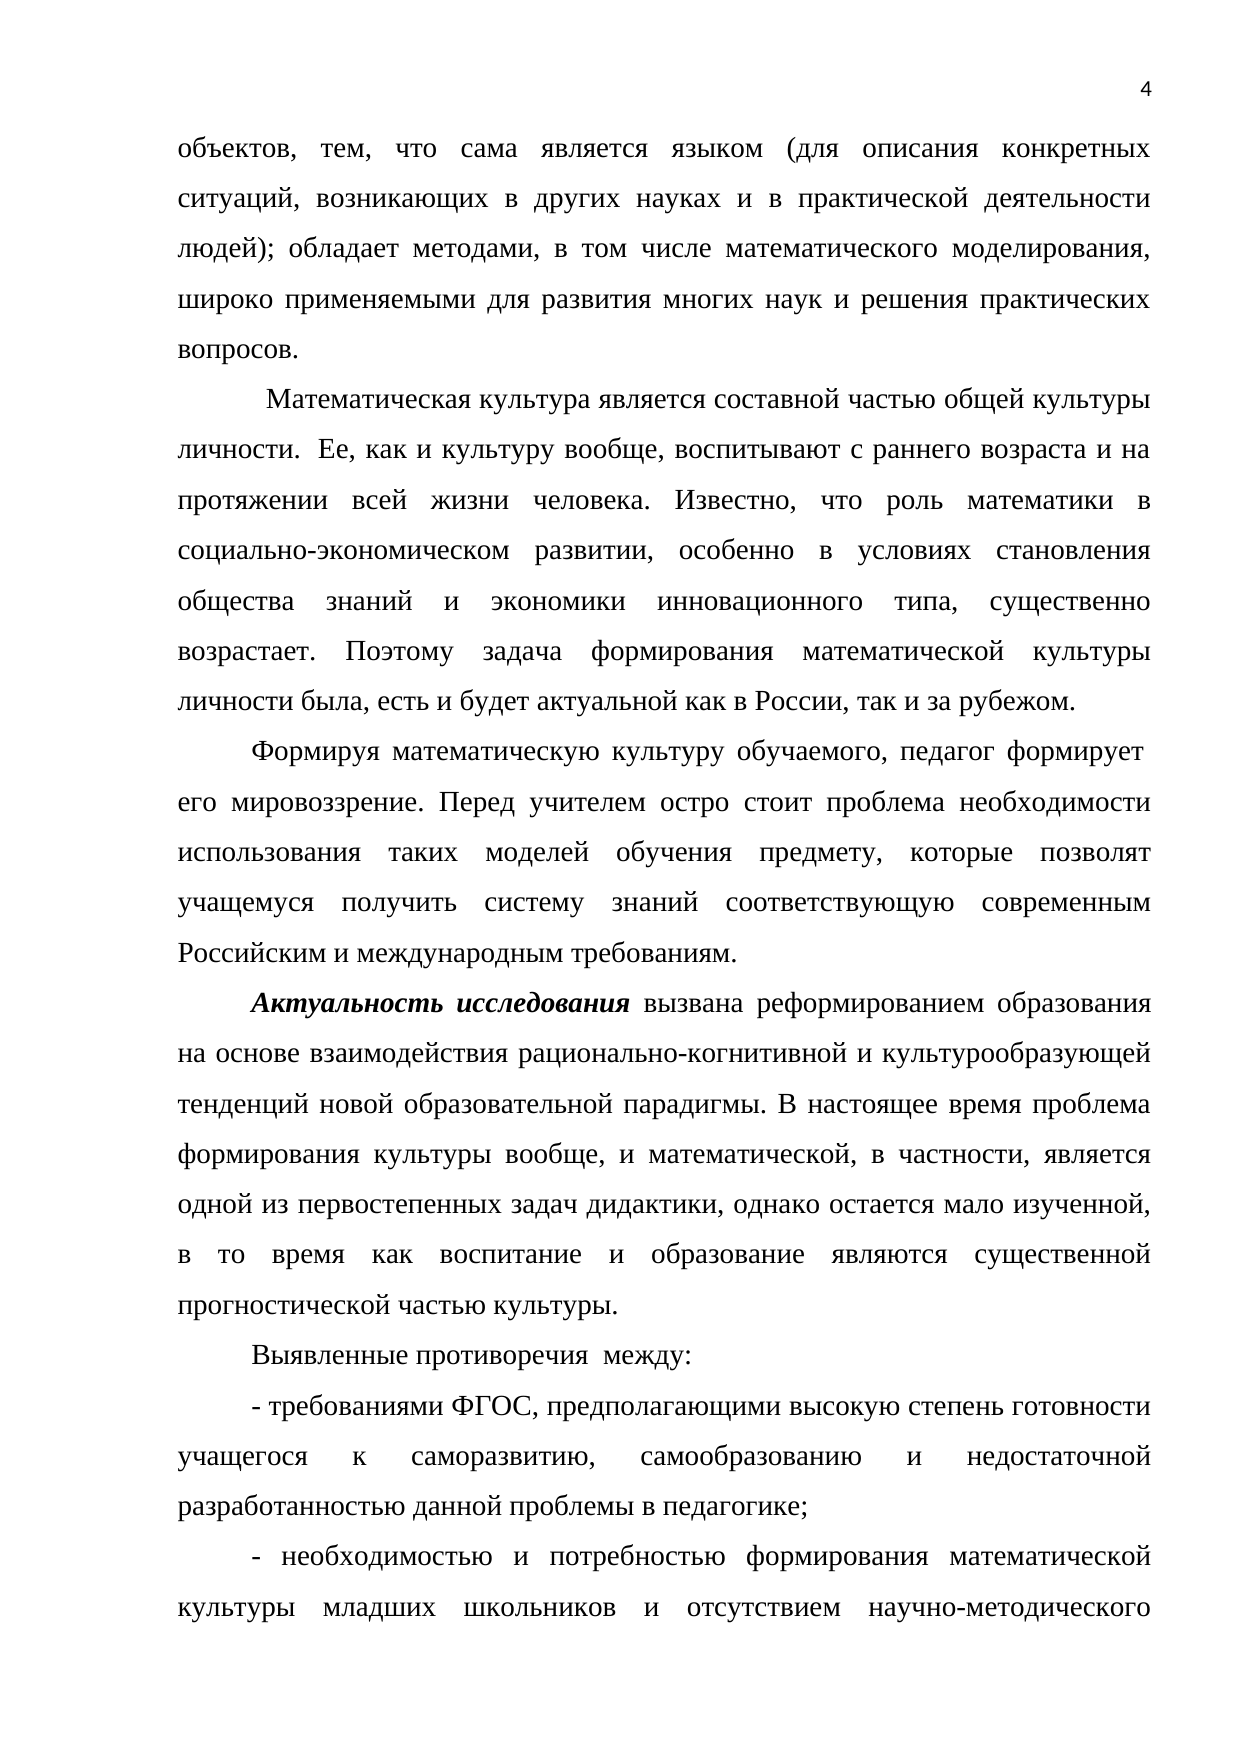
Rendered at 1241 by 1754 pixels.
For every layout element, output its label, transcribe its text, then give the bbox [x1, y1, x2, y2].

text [177, 1538, 1152, 1622]
text Выявленные противоречия между: [177, 1337, 1152, 1371]
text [177, 130, 1152, 364]
text - требованиями ФГОС, предполагающими высокую степень готовности учащегося к саморазвитию, самообразованию и недостаточной разработанностью данной проблемы в педагогике; [177, 1388, 1152, 1522]
text Формируя математическую культуру обучаемого, педагог формирует его мировоззрение. Перед учителем остро стоит проблема необходимости использования таких моделей обучения предмету, которые позволят учащемуся получить систему знаний соответствующую современным Российским и международным требованиям. [177, 733, 1152, 968]
text Математическая культура является составной частью общей культуры личности. Ее, как и культуру вообще, воспитывают с раннего возраста и на протяжении всей жизни человека. Известно, что роль математики в социально-экономическом развитии, особенно в условиях становления общества знаний и экономики инновационного типа, существенно возрастает. Поэтому задача формирования математической культуры личности была, есть и будет актуальной как в России, так и за рубежом. [177, 381, 1152, 717]
text Актуальность исследования вызвана реформированием образования на основе взаимодействия рационально-когнитивной и культурообразующей тенденций новой образовательной парадигмы. В настоящее время проблема формирования культуры вообще, и математической, в частности, является одной из первостепенных задач дидактики, однако остается мало изученной, в то время как воспитание и образование являются существенной прогностической частью культуры. [177, 985, 1152, 1321]
